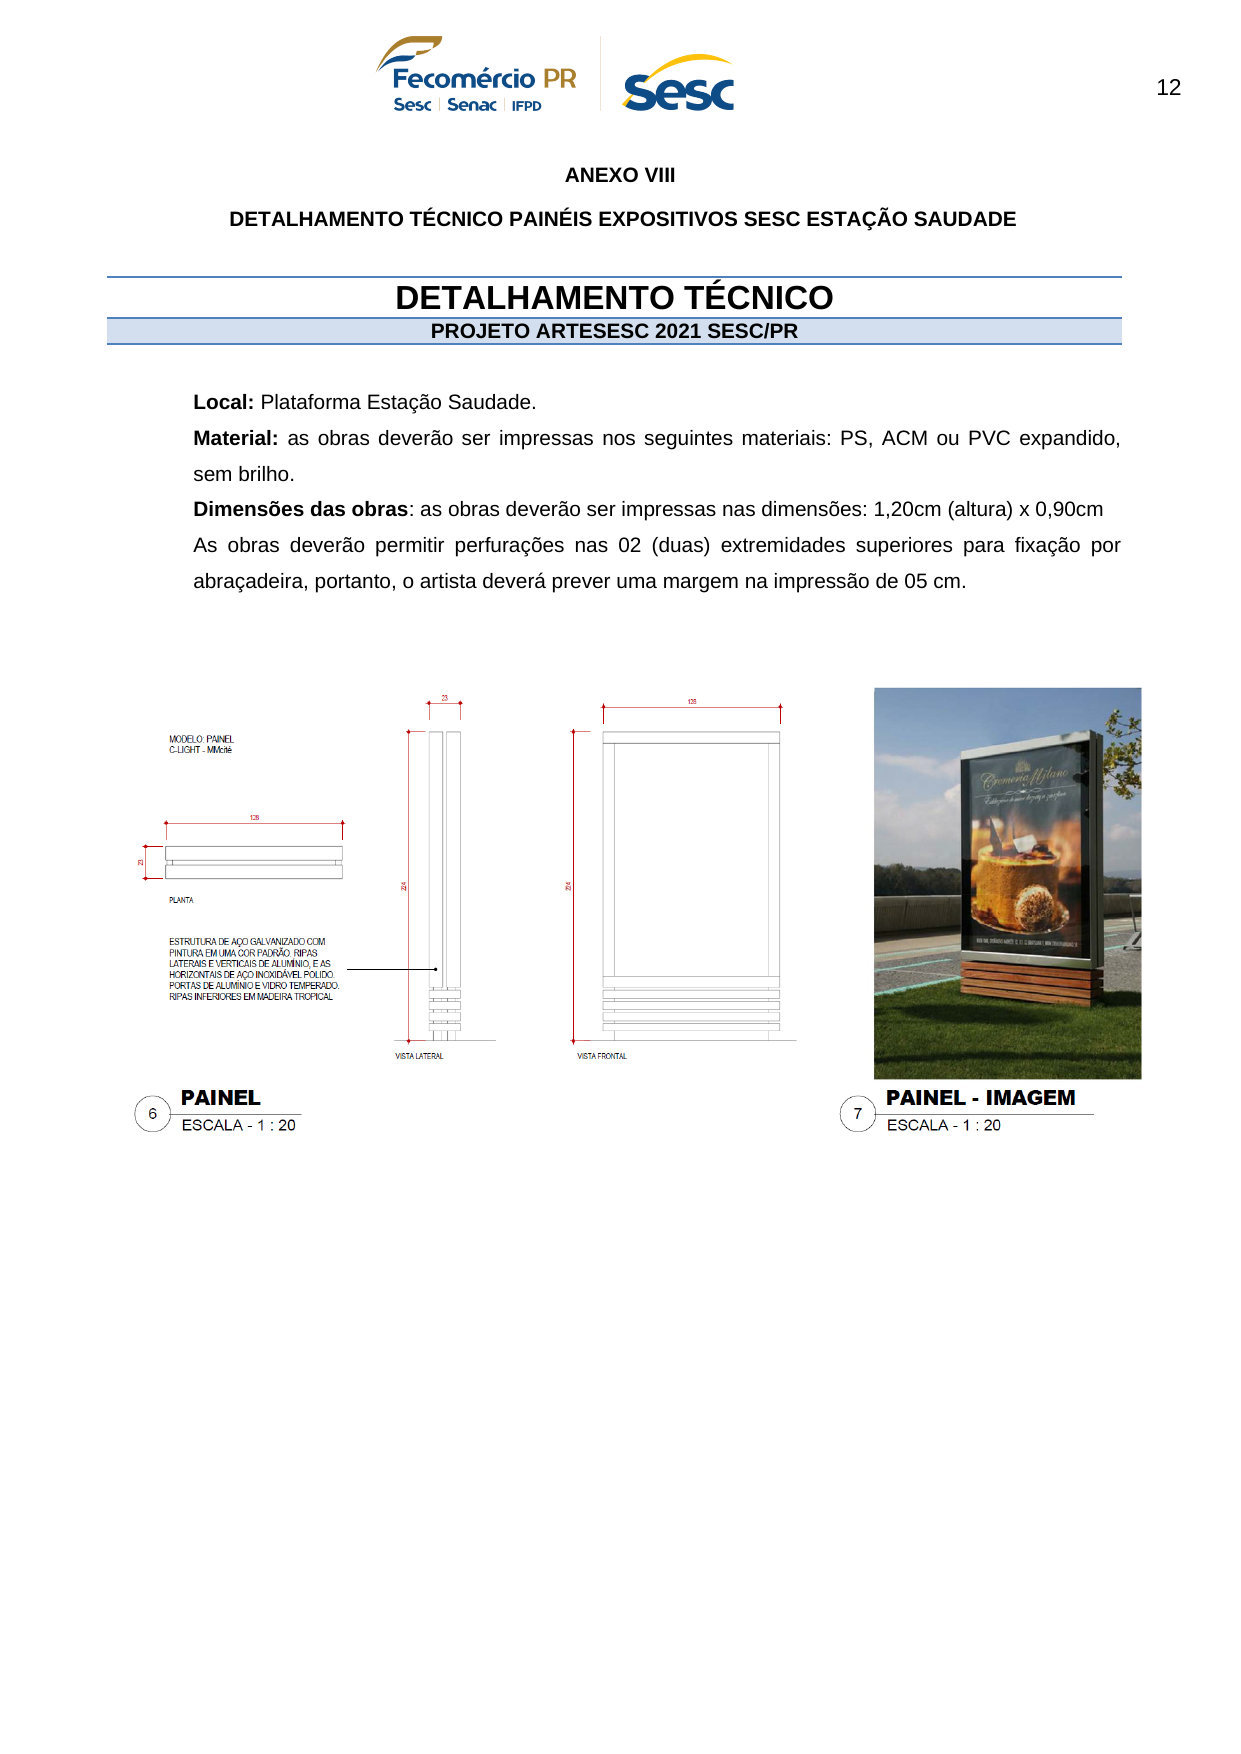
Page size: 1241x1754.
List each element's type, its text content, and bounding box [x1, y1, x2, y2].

list Material: as obras deverão ser impressas nos seguintes materiais: PS, ACM ou PVC expandido, sem brilho. [193, 425, 1122, 485]
picture [375, 36, 734, 111]
table_header DETALHAMENTO TÉCNICO [107, 278, 1122, 317]
list Dimensões das obras: as obras deverão ser impressas nas dimensões: 1,20cm (altura) x 0,90cm [193, 497, 1122, 521]
list Local: Plataforma Estação Saudade. [193, 389, 1122, 413]
table_cell PROJETO ARTESESC 2021 SESC/PR [107, 319, 1122, 343]
text DETALHAMENTO TÉCNICO PAINÉIS EXPOSITIVOS SESC ESTAÇÃO SAUDADE [118, 207, 1122, 231]
picture [118, 670, 1164, 1159]
list As obras deverão permitir perfurações nas 02 (duas) extremidades superiores para fixação por abraçadeira, portanto, o artista deverá prever uma margem na impressão de 05 cm. [193, 533, 1122, 593]
text ANEXO VIII [118, 162, 1122, 186]
